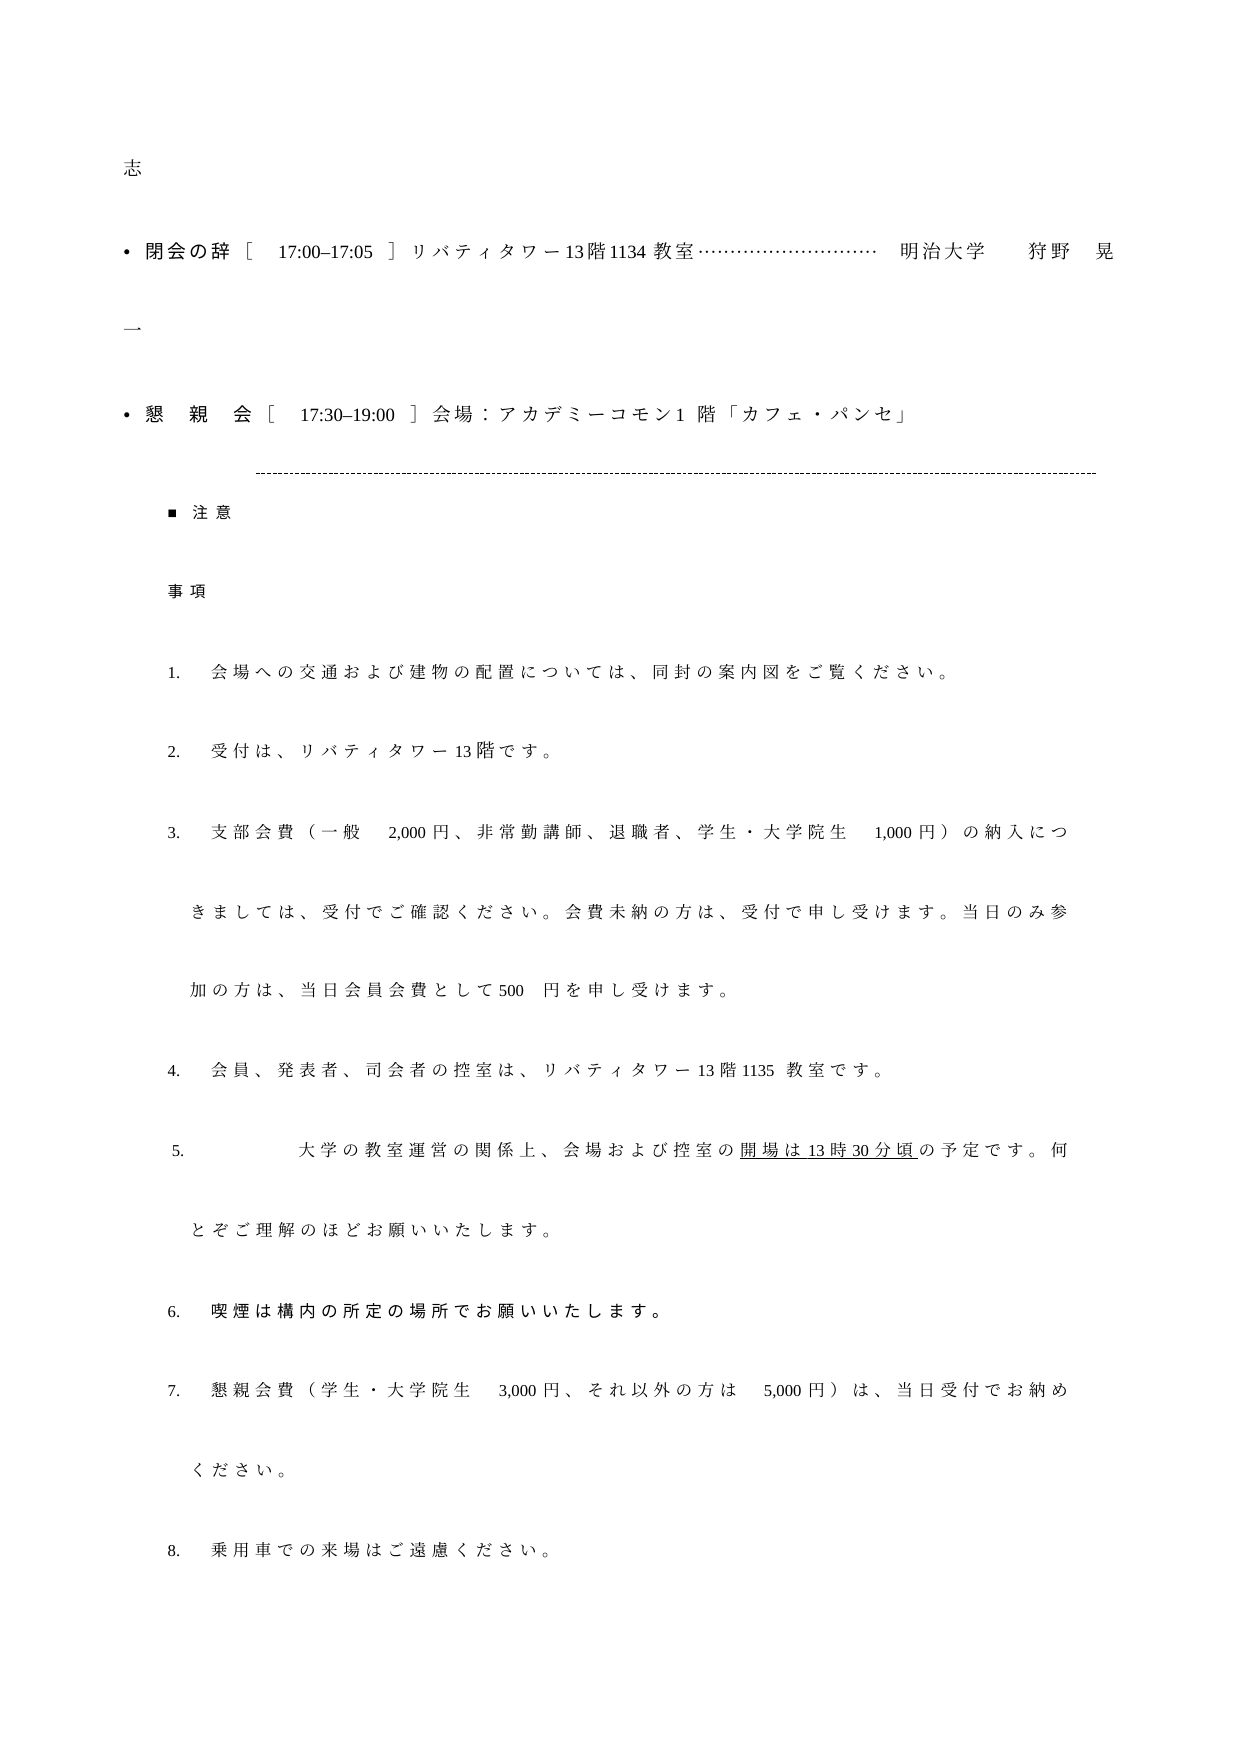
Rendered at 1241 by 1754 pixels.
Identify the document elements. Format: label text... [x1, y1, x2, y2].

text 会計監査報告 日本大学 杉藤 久志 [123, 128, 1117, 206]
text 7. 懇親会費（学生・大学院生 3,000円、それ以外の方は 5,000円）は、当日受付でお納めください。 [145, 1352, 1095, 1508]
text • 懇 親 会［17:30–19:00］会場：アカデミーコモン1階「カフェ・パンセ」 [123, 375, 1117, 453]
text 5. 大学の教室運営の関係上、会場および控室の開場は13時30分頃の予定です。何とぞご理解のほどお願いいたします。 [145, 1112, 1095, 1268]
text 8. 乗用車での来場はご遠慮ください。 [145, 1511, 1095, 1589]
text ■ 注意事項 [145, 473, 1117, 629]
text 3. 支部会費（一般 2,000円、非常勤講師、退職者、学生・大学院生 1,000円）の納入につきましては、受付でご確認ください。会費未納の方は、受付で申し受けます。当日のみ参加の方は、当日会員会費として500円を申し受けます。 [145, 793, 1095, 1028]
text 1. 会場への交通および建物の配置については、同封の案内図をご覧ください。 [145, 632, 1095, 710]
text 6. 喫煙は構内の所定の場所でお願いいたします。 [145, 1271, 1095, 1349]
text 2. 受付は、リバティタワー13階です。 [145, 713, 1095, 791]
text 4. 会員、発表者、司会者の控室は、リバティタワー13階1135教室です。 [145, 1031, 1095, 1109]
text • 閉会の辞［17:00–17:05］リバティタワー13階1134教室 明治大学 狩野 晃一 [123, 212, 1117, 369]
